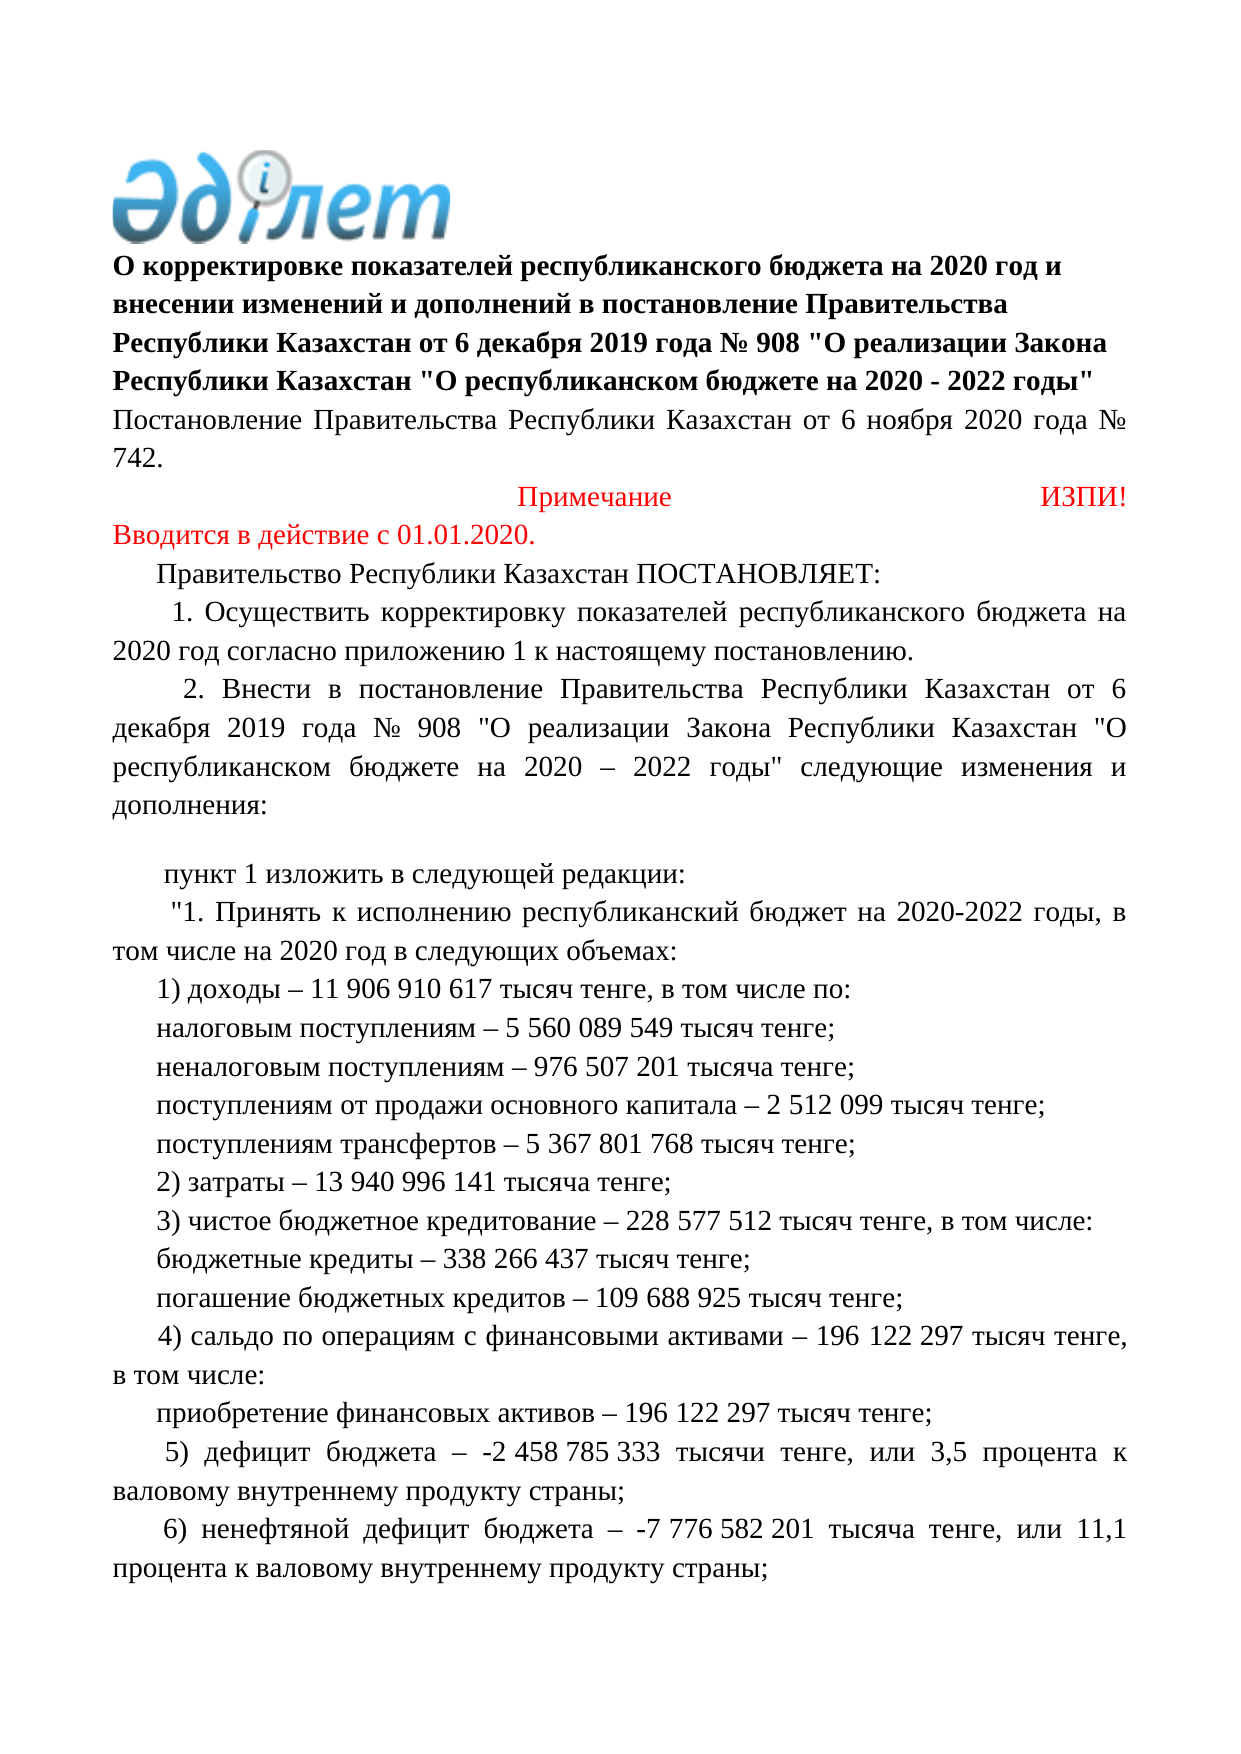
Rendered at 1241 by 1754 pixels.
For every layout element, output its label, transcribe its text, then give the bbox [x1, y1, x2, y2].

text 5) дефицит бюджета – -2 458 785 333 тысячи тенге, или 3,5 процента к валовому внутреннему продукту страны; [112, 1434, 1128, 1506]
text Примечание ИЗПИ! Вводится в действие с 01.01.2020. [112, 479, 1128, 551]
text 4) сальдо по операциям с финансовыми активами – 196 122 297 тысяч тенге, в том числе: [112, 1318, 1128, 1391]
text Правительство Республики Казахстан ПОСТАНОВЛЯЕТ: [112, 556, 1128, 589]
text приобретение финансовых активов – 196 122 297 тысяч тенге; [112, 1396, 1128, 1429]
text 1. Осуществить корректировку показателей республиканского бюджета на 2020 год согласно приложению 1 к настоящему постановлению. [112, 594, 1128, 667]
text бюджетные кредиты – 338 266 437 тысяч тенге; [112, 1241, 1128, 1275]
text 6) ненефтяной дефицит бюджета – -7 776 582 201 тысяча тенге, или 11,1 процента к валовому внутреннему продукту страны; [112, 1511, 1128, 1583]
text 2. Внести в постановление Правительства Республики Казахстан от 6 декабря 2019 года № 908 "О реализации Закона Республики Казахстан "О республиканском бюджете на 2020 – 2022 годы" следующие изменения и дополнения: [112, 672, 1128, 821]
picture [112, 150, 451, 244]
text поступлениям трансфертов – 5 367 801 768 тысяч тенге; [112, 1126, 1128, 1159]
text 1) доходы – 11 906 910 617 тысяч тенге, в том числе по: [112, 972, 1128, 1005]
text О корректировке показателей республиканского бюджета на 2020 год и внесении изменений и дополнений в постановление Правительства Республики Казахстан от 6 декабря 2019 года № 908 "О реализации Закона Республики Казахстан "О республиканском бюджете на 2020 - 2022 годы" [112, 248, 1128, 397]
text налоговым поступлениям – 5 560 089 549 тысяч тенге; [112, 1010, 1128, 1044]
text Постановление Правительства Республики Казахстан от 6 ноября 2020 года № 742. [112, 402, 1128, 474]
text неналоговым поступлениям – 976 507 201 тысяча тенге; [112, 1049, 1128, 1082]
text "1. Принять к исполнению республиканский бюджет на 2020-2022 годы, в том числе на 2020 год в следующих объемах: [112, 894, 1128, 967]
text погашение бюджетных кредитов – 109 688 925 тысяч тенге; [112, 1280, 1128, 1313]
text пункт 1 изложить в следующей редакции: [112, 856, 1128, 889]
text 2) затраты – 13 940 996 141 тысяча тенге; [112, 1164, 1128, 1198]
text поступлениям от продажи основного капитала – 2 512 099 тысяч тенге; [112, 1087, 1128, 1121]
text 3) чистое бюджетное кредитование – 228 577 512 тысяч тенге, в том числе: [112, 1203, 1128, 1236]
